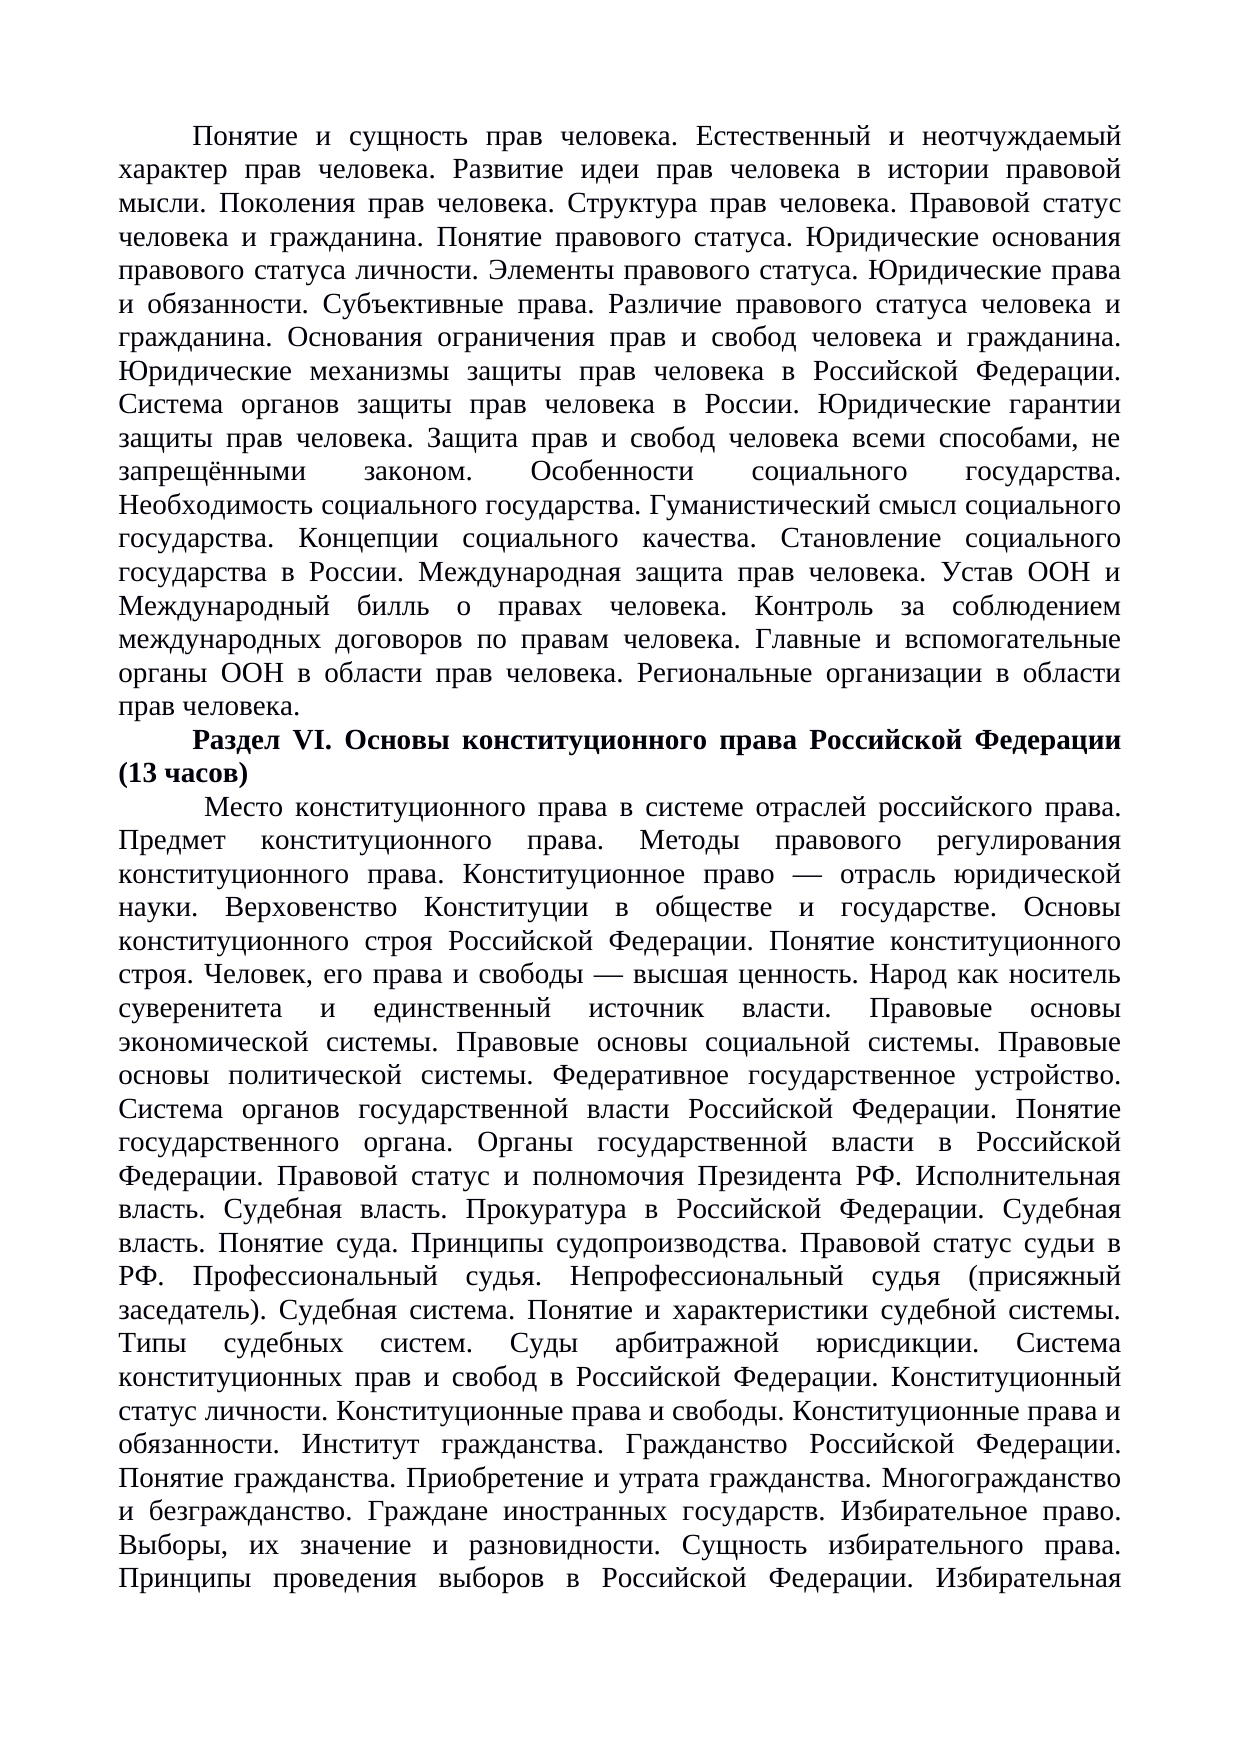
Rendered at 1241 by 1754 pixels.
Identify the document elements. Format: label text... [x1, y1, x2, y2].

text Понятие и сущность прав человека. Естественный и неотчуждаемый характер прав человека. Развитие идеи прав человека в истории правовой мысли. Поколения прав человека. Структура прав человека. Правовой статус человека и гражданина. Понятие правового статуса. Юридические основания правового статуса личности. Элементы правового статуса. Юридические права и обязанности. Субъективные права. Различие правового статуса человека и гражданина. Основания ограничения прав и свобод человека и гражданина. Юридические механизмы защиты прав человека в Российской Федерации. Система органов защиты прав человека в России. Юридические гарантии защиты прав человека. Защита прав и свобод человека всеми способами, не запрещёнными законом. Особенности социального государства. Необходимость социального государства. Гуманистический смысл социального государства. Концепции социального качества. Становление социального государства в России. Международная защита прав человека. Устав ООН и Международный билль о правах человека. Контроль за соблюдением международных договоров по правам человека. Главные и вспомогательные органы ООН в области прав человека. Региональные организации в области прав человека. [118, 118, 1122, 722]
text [118, 789, 1122, 1594]
text Раздел VI. Основы конституционного права Российской Федерации (13 часов) [118, 722, 1122, 789]
